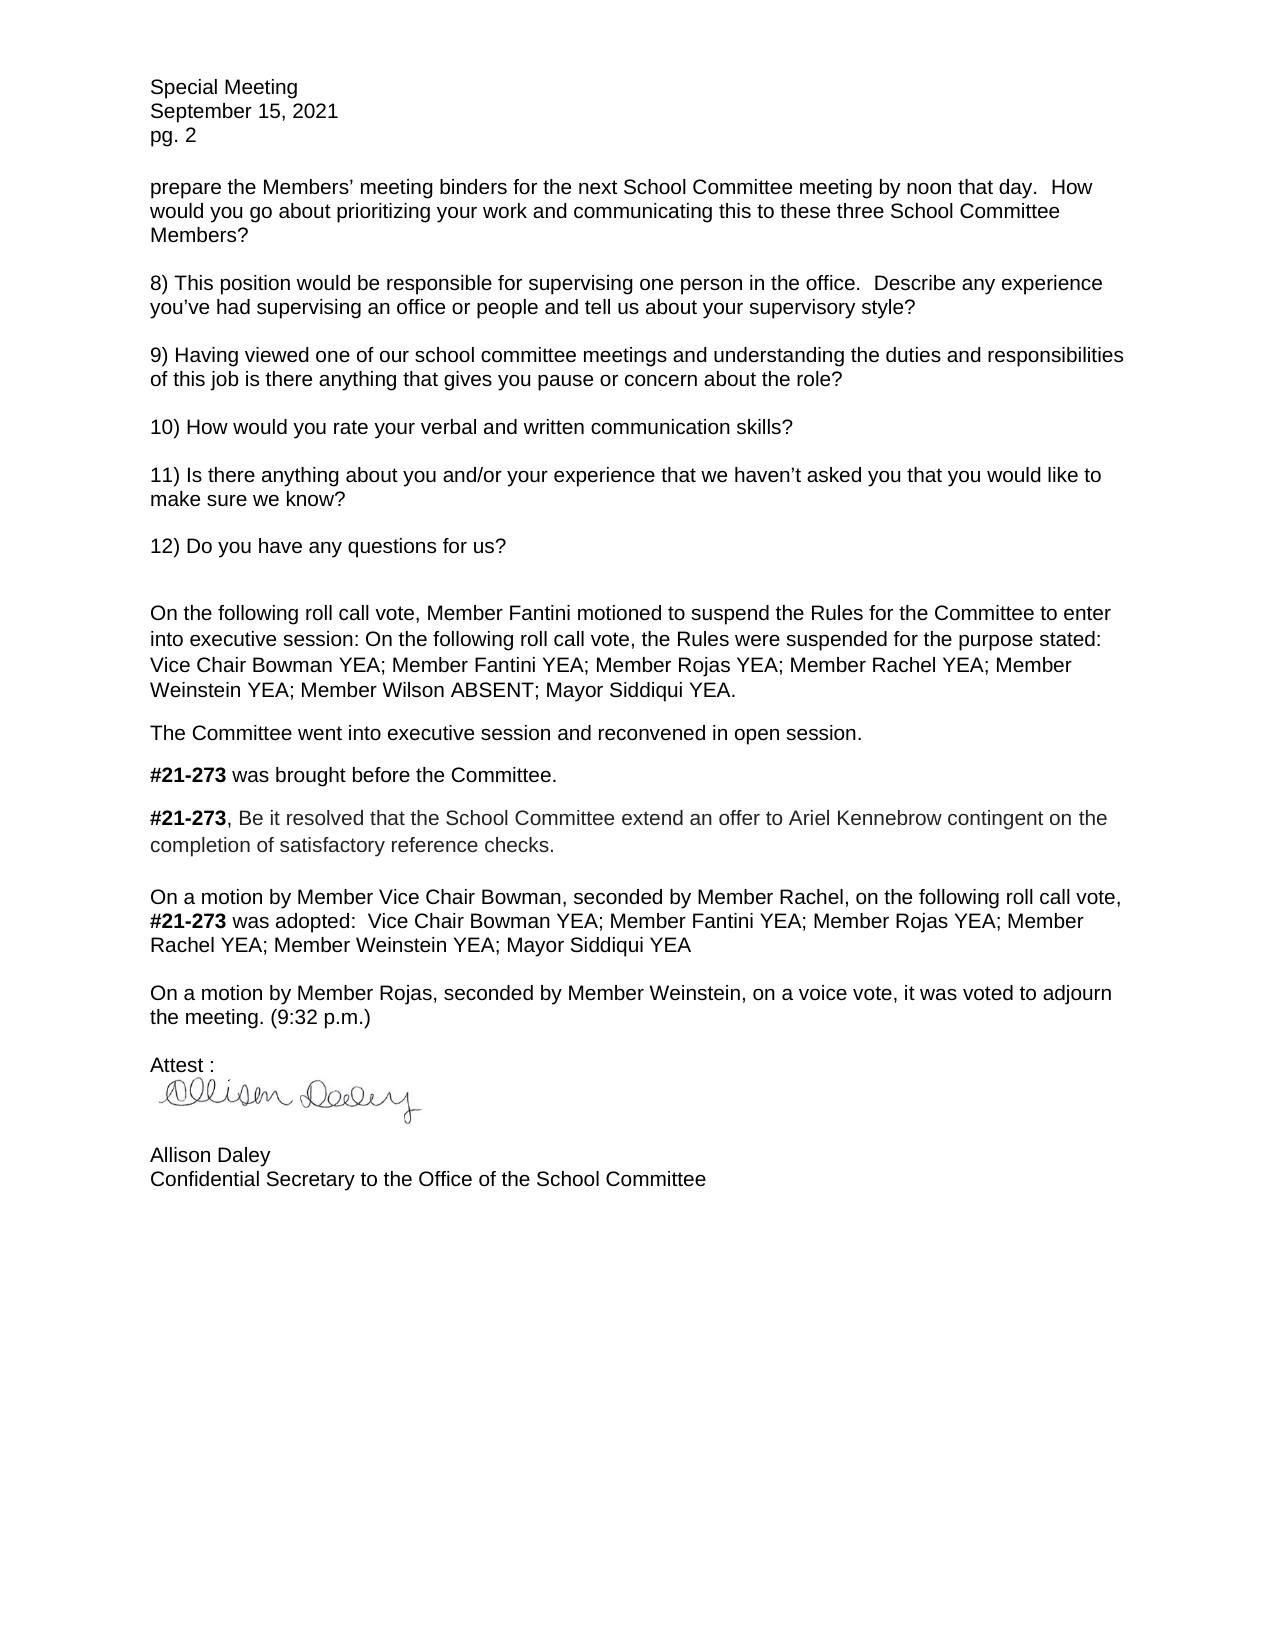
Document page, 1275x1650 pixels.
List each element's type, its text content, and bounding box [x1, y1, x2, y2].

text The Committee went into executive session and reconvened in open session. [150, 721, 1125, 745]
text On a motion by Member Vice Chair Bowman, seconded by Member Rachel, on the following roll call vote, #21-273 was adopted: Vice Chair Bowman YEA; Member Fantini YEA; Member Rojas YEA; Member Rachel YEA; Member Weinstein YEA; Mayor Siddiqui YEA [150, 885, 1125, 957]
text 11) Is there anything about you and/or your experience that we haven’t asked you that you would like to make sure we know? [150, 438, 1125, 510]
text Attest : [150, 1052, 1125, 1076]
text Allison Daley [150, 1142, 1125, 1166]
text On a motion by Member Rojas, seconded by Member Weinstein, on a voice vote, it was voted to adjourn the meeting. (9:32 p.m.) [150, 981, 1125, 1028]
text 12) Do you have any questions for us? [150, 534, 1125, 558]
text 8) This position would be responsible for supervising one person in the office. Describe any experience you’ve had supervising an office or people and tell us about your supervisory style? [150, 271, 1125, 319]
text 10) How would you rate your verbal and written communication skills? [150, 391, 1125, 438]
text #21-273 was brought before the Committee. [150, 763, 1125, 787]
picture [150, 1076, 455, 1126]
text 9) Having viewed one of our school committee meetings and understanding the duties and responsibilities of this job is there anything that gives you pause or concern about the role? [150, 343, 1125, 391]
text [150, 175, 1125, 247]
text Confidential Secretary to the Office of the School Committee [150, 1166, 1125, 1190]
text On the following roll call vote, Member Fantini motioned to suspend the Rules for the Committee to enter into executive session: On the following roll call vote, the Rules were suspended for the purpose stated: Vice Chair Bowman YEA; Member Fantini YEA; Member Rojas YEA; Member Rachel YEA; Member Weinstein YEA; Member Wilson ABSENT; Mayor Siddiqui YEA. [150, 601, 1125, 702]
text #21-273, Be it resolved that the School Committee extend an offer to Ariel Kennebrow contingent on the completion of satisfactory reference checks. [150, 806, 1125, 857]
